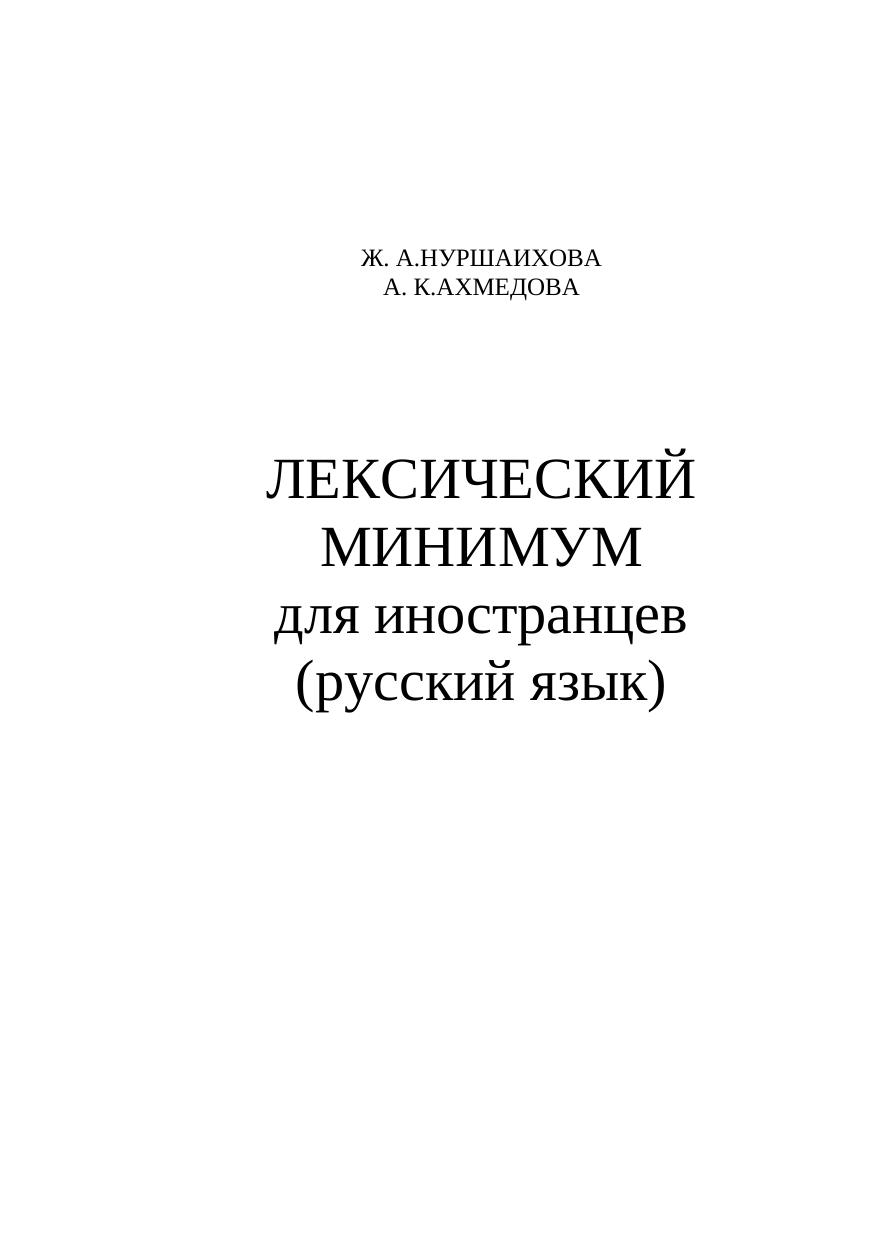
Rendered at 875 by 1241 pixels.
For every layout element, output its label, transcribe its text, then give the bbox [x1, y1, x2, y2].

text ЛЕКСИЧЕСКИЙ МИНИМУМ для иностранцев (русский язык) [177, 444, 786, 713]
text Ж. А.Нуршаихова [177, 243, 786, 272]
text А. К.Ахмедова [177, 272, 786, 301]
